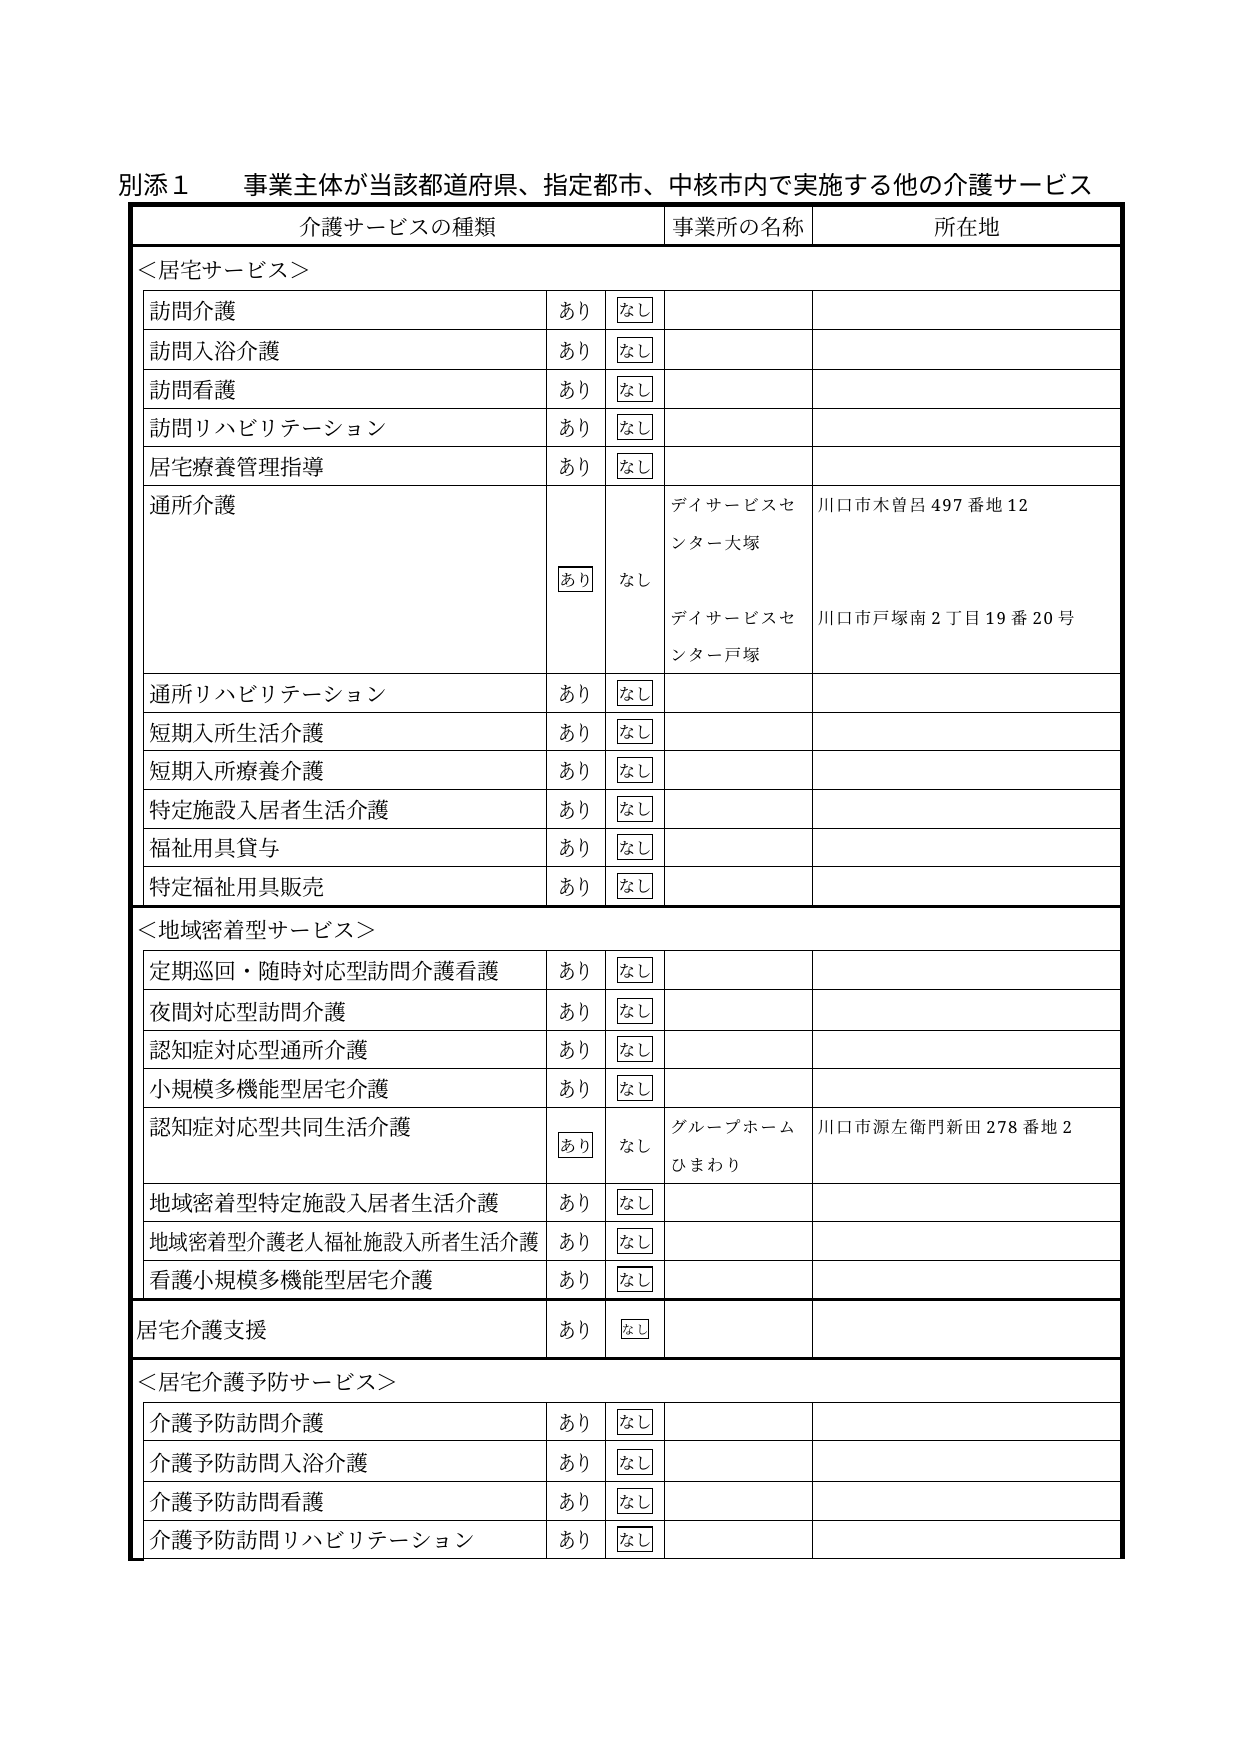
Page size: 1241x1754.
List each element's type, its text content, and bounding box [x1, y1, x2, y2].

table_cell なし [606, 1108, 664, 1183]
table_cell なし [606, 486, 664, 673]
table_cell ＜地域密着型サービス＞ [133, 908, 1120, 950]
table_cell [813, 790, 1120, 827]
table_cell あり [547, 1261, 605, 1298]
table_cell 介護予防訪問入浴介護 [144, 1441, 546, 1481]
table_cell なし [606, 330, 664, 369]
table_cell なし [606, 867, 664, 904]
table_cell [665, 1069, 812, 1107]
table_cell 居宅療養管理指導 [144, 447, 546, 485]
table_cell なし [606, 829, 664, 866]
table_cell あり [547, 1482, 605, 1519]
table_cell [813, 867, 1120, 904]
table_cell [813, 1184, 1120, 1221]
table_cell [665, 1403, 812, 1440]
table_cell なし [606, 409, 664, 446]
table_cell [665, 1441, 812, 1481]
table_cell なし [606, 291, 664, 328]
table_cell [813, 1301, 1120, 1357]
table_cell なし [606, 790, 664, 827]
table_cell [813, 1403, 1120, 1440]
table_cell 短期入所生活介護 [144, 713, 546, 750]
table_cell ＜居宅サービス＞ [133, 247, 1120, 290]
table_cell [665, 990, 812, 1029]
table_cell 訪問入浴介護 [144, 330, 546, 369]
table_cell 認知症対応型共同生活介護 [144, 1108, 546, 1183]
table_header 介護サービスの種類 [133, 207, 664, 244]
table_cell [813, 1222, 1120, 1260]
table_cell あり [547, 990, 605, 1029]
table_cell なし [606, 447, 664, 485]
table_cell [665, 674, 812, 712]
table_cell 認知症対応型通所介護 [144, 1031, 546, 1068]
table_cell 訪問看護 [144, 370, 546, 408]
table_cell [665, 790, 812, 827]
table_cell [665, 330, 812, 369]
table_cell [665, 1301, 812, 1357]
table_cell 訪問リハビリテーション [144, 409, 546, 446]
table_cell [665, 1031, 812, 1068]
table_cell [813, 990, 1120, 1029]
table_cell なし [606, 370, 664, 408]
table_cell [813, 1261, 1120, 1298]
table_cell [813, 330, 1120, 369]
table_cell 介護予防訪問リハビリテーション [144, 1521, 546, 1558]
table_cell [813, 1521, 1120, 1558]
table_cell [813, 291, 1120, 328]
table_cell あり [547, 486, 605, 673]
table_cell あり [547, 1031, 605, 1068]
table_cell [665, 447, 812, 485]
table_cell なし [606, 751, 664, 789]
table_cell なし [606, 674, 664, 712]
table_cell あり [547, 1184, 605, 1221]
table_header 事業所の名称 [665, 207, 812, 244]
table_cell なし [606, 1184, 664, 1221]
table_cell なし [606, 951, 664, 989]
table_cell [665, 370, 812, 408]
table_cell [665, 1261, 812, 1298]
table_cell あり [547, 751, 605, 789]
table_cell 看護小規模多機能型居宅介護 [144, 1261, 546, 1298]
table_cell なし [606, 1403, 664, 1440]
table_cell [813, 1441, 1120, 1481]
table_cell あり [547, 330, 605, 369]
table_cell 訪問介護 [144, 291, 546, 328]
table_cell なし [606, 1031, 664, 1068]
table_cell 福祉用具貸与 [144, 829, 546, 866]
table_header 所在地 [813, 207, 1120, 244]
table_cell あり [547, 447, 605, 485]
table_cell 特定施設入居者生活介護 [144, 790, 546, 827]
table_cell 地域密着型介護老人福祉施設入所者生活介護 [144, 1222, 546, 1260]
table_cell あり [547, 1521, 605, 1558]
table_cell [665, 867, 812, 904]
table_cell [813, 1031, 1120, 1068]
table_cell なし [606, 1222, 664, 1260]
table_cell [813, 713, 1120, 750]
table_cell [665, 829, 812, 866]
table_cell 特定福祉用具販売 [144, 867, 546, 904]
table_cell あり [547, 1108, 605, 1183]
table_cell [665, 1482, 812, 1519]
table_cell あり [547, 790, 605, 827]
table_cell なし [606, 1301, 664, 1357]
table_cell あり [547, 1222, 605, 1260]
table_cell 居宅介護支援 [133, 1301, 546, 1357]
table_cell [665, 713, 812, 750]
table_cell グループホームひまわり [665, 1108, 812, 1183]
table_cell [665, 1222, 812, 1260]
table_cell [813, 829, 1120, 866]
table_cell なし [606, 1521, 664, 1558]
table_cell 通所リハビリテーション [144, 674, 546, 712]
table_cell デイサービスセンター大塚 デイサービスセンター戸塚 [665, 486, 812, 673]
table_cell あり [547, 713, 605, 750]
table_cell [813, 751, 1120, 789]
table_cell あり [547, 674, 605, 712]
table_cell あり [547, 1069, 605, 1107]
table_cell あり [547, 1441, 605, 1481]
table_cell [813, 674, 1120, 712]
text 別添１ 事業主体が当該都道府県、指定都市、中核市内で実施する他の介護サービス [118, 164, 1122, 202]
table_cell 地域密着型特定施設入居者生活介護 [144, 1184, 546, 1221]
table_cell ＜居宅介護予防サービス＞ [133, 1360, 1120, 1402]
table_cell あり [547, 867, 605, 904]
table_cell 介護予防訪問看護 [144, 1482, 546, 1519]
table_cell なし [606, 1261, 664, 1298]
table_cell [133, 290, 143, 904]
table_cell [813, 409, 1120, 446]
table_cell [133, 1402, 143, 1558]
table_cell [665, 409, 812, 446]
table_cell 定期巡回・随時対応型訪問介護看護 [144, 951, 546, 989]
table_cell 介護予防訪問介護 [144, 1403, 546, 1440]
table_cell 夜間対応型訪問介護 [144, 990, 546, 1029]
table_cell あり [547, 291, 605, 328]
table_cell なし [606, 713, 664, 750]
table_cell [665, 751, 812, 789]
table_cell 通所介護 [144, 486, 546, 673]
table_cell [813, 951, 1120, 989]
table_cell 川口市源左衛門新田278番地2 [813, 1108, 1120, 1183]
table_cell [813, 1069, 1120, 1107]
table_cell あり [547, 951, 605, 989]
table_cell 川口市木曽呂497番地12 川口市戸塚南2丁目19番20号 [813, 486, 1120, 673]
table_cell なし [606, 1069, 664, 1107]
table_cell 短期入所療養介護 [144, 751, 546, 789]
table_cell あり [547, 409, 605, 446]
table_cell あり [547, 1301, 605, 1357]
table_cell なし [606, 1441, 664, 1481]
table_cell [813, 447, 1120, 485]
table_cell [133, 950, 143, 1298]
table_cell 小規模多機能型居宅介護 [144, 1069, 546, 1107]
table_cell [665, 1184, 812, 1221]
table_cell [813, 1482, 1120, 1519]
table_cell [665, 291, 812, 328]
table_cell あり [547, 370, 605, 408]
table_cell なし [606, 1482, 664, 1519]
table_cell [813, 370, 1120, 408]
table_cell あり [547, 1403, 605, 1440]
table_cell あり [547, 829, 605, 866]
table_cell なし [606, 990, 664, 1029]
table_cell [665, 951, 812, 989]
table_cell [665, 1521, 812, 1558]
